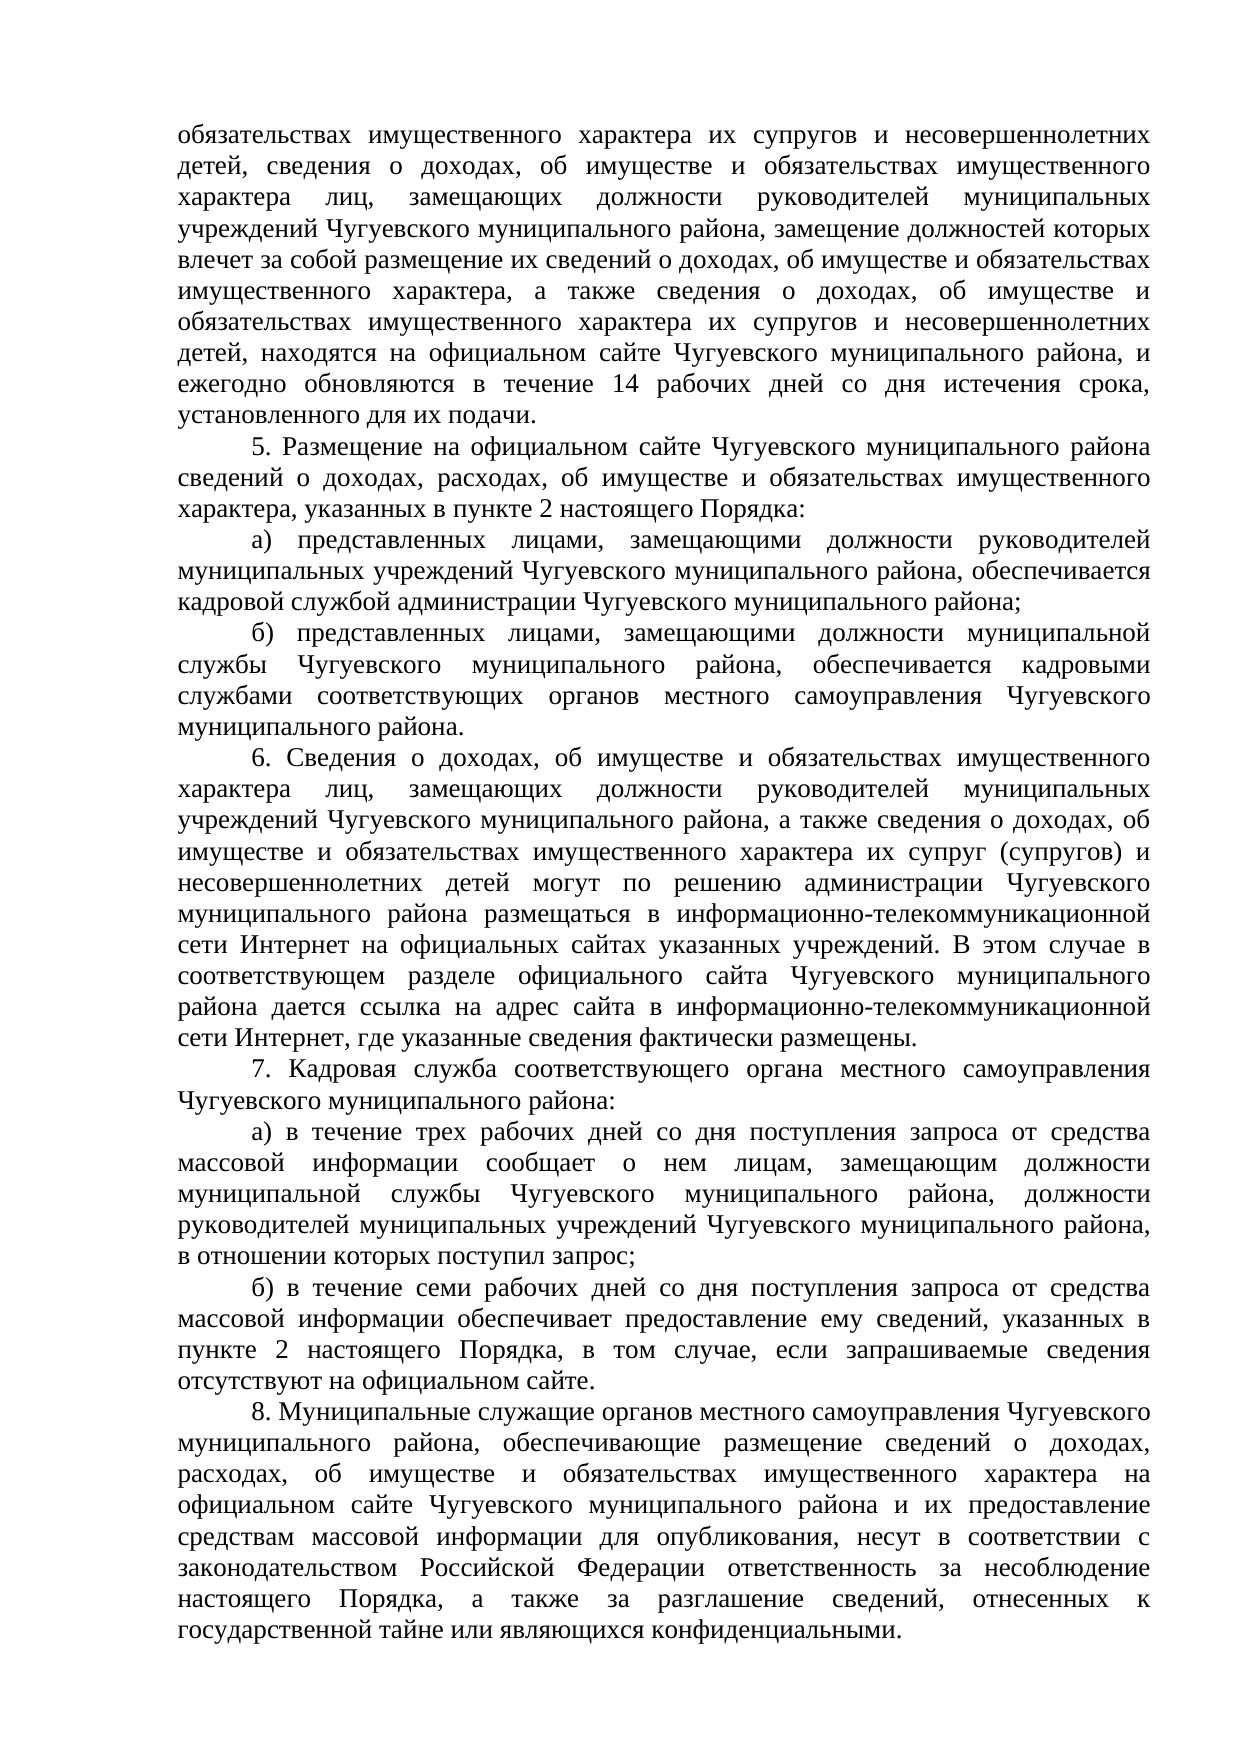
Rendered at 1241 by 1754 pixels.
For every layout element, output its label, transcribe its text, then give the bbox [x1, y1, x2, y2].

text 8. Муниципальные служащие органов местного самоуправления Чугуевского муниципального района, обеспечивающие размещение сведений о доходах, расходах, об имуществе и обязательствах имущественного характера на официальном сайте Чугуевского муниципального района и их предоставление средствам массовой информации для опубликования, несут в соответствии с законодательством Российской Федерации ответственность за несоблюдение настоящего Порядка, а также за разглашение сведений, отнесенных к государственной тайне или являющихся конфиденциальными. [177, 1395, 1152, 1644]
text 5. Размещение на официальном сайте Чугуевского муниципального района сведений о доходах, расходах, об имуществе и обязательствах имущественного характера, указанных в пункте 2 настоящего Порядка: [177, 430, 1152, 523]
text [177, 118, 1152, 430]
text б) в течение семи рабочих дней со дня поступления запроса от средства массовой информации обеспечивает предоставление ему сведений, указанных в пункте 2 настоящего Порядка, в том случае, если запрашиваемые сведения отсутствуют на официальном сайте. [177, 1271, 1152, 1395]
text а) в течение трех рабочих дней со дня поступления запроса от средства массовой информации сообщает о нем лицам, замещающим должности муниципальной службы Чугуевского муниципального района, должности руководителей муниципальных учреждений Чугуевского муниципального района, в отношении которых поступил запрос; [177, 1115, 1152, 1271]
text б) представленных лицами, замещающими должности муниципальной службы Чугуевского муниципального района, обеспечивается кадровыми службами соответствующих органов местного самоуправления Чугуевского муниципального района. [177, 617, 1152, 741]
text а) представленных лицами, замещающими должности руководителей муниципальных учреждений Чугуевского муниципального района, обеспечивается кадровой службой администрации Чугуевского муниципального района; [177, 523, 1152, 617]
text 7. Кадровая служба соответствующего органа местного самоуправления Чугуевского муниципального района: [177, 1053, 1152, 1115]
text 6. Сведения о доходах, об имуществе и обязательствах имущественного характера лиц, замещающих должности руководителей муниципальных учреждений Чугуевского муниципального района, а также сведения о доходах, об имуществе и обязательствах имущественного характера их супруг (супругов) и несовершеннолетних детей могут по решению администрации Чугуевского муниципального района размещаться в информационно-телекоммуникационной сети Интернет на официальных сайтах указанных учреждений. В этом случае в соответствующем разделе официального сайта Чугуевского муниципального района дается ссылка на адрес сайта в информационно-телекоммуникационной сети Интернет, где указанные сведения фактически размещены. [177, 741, 1152, 1053]
